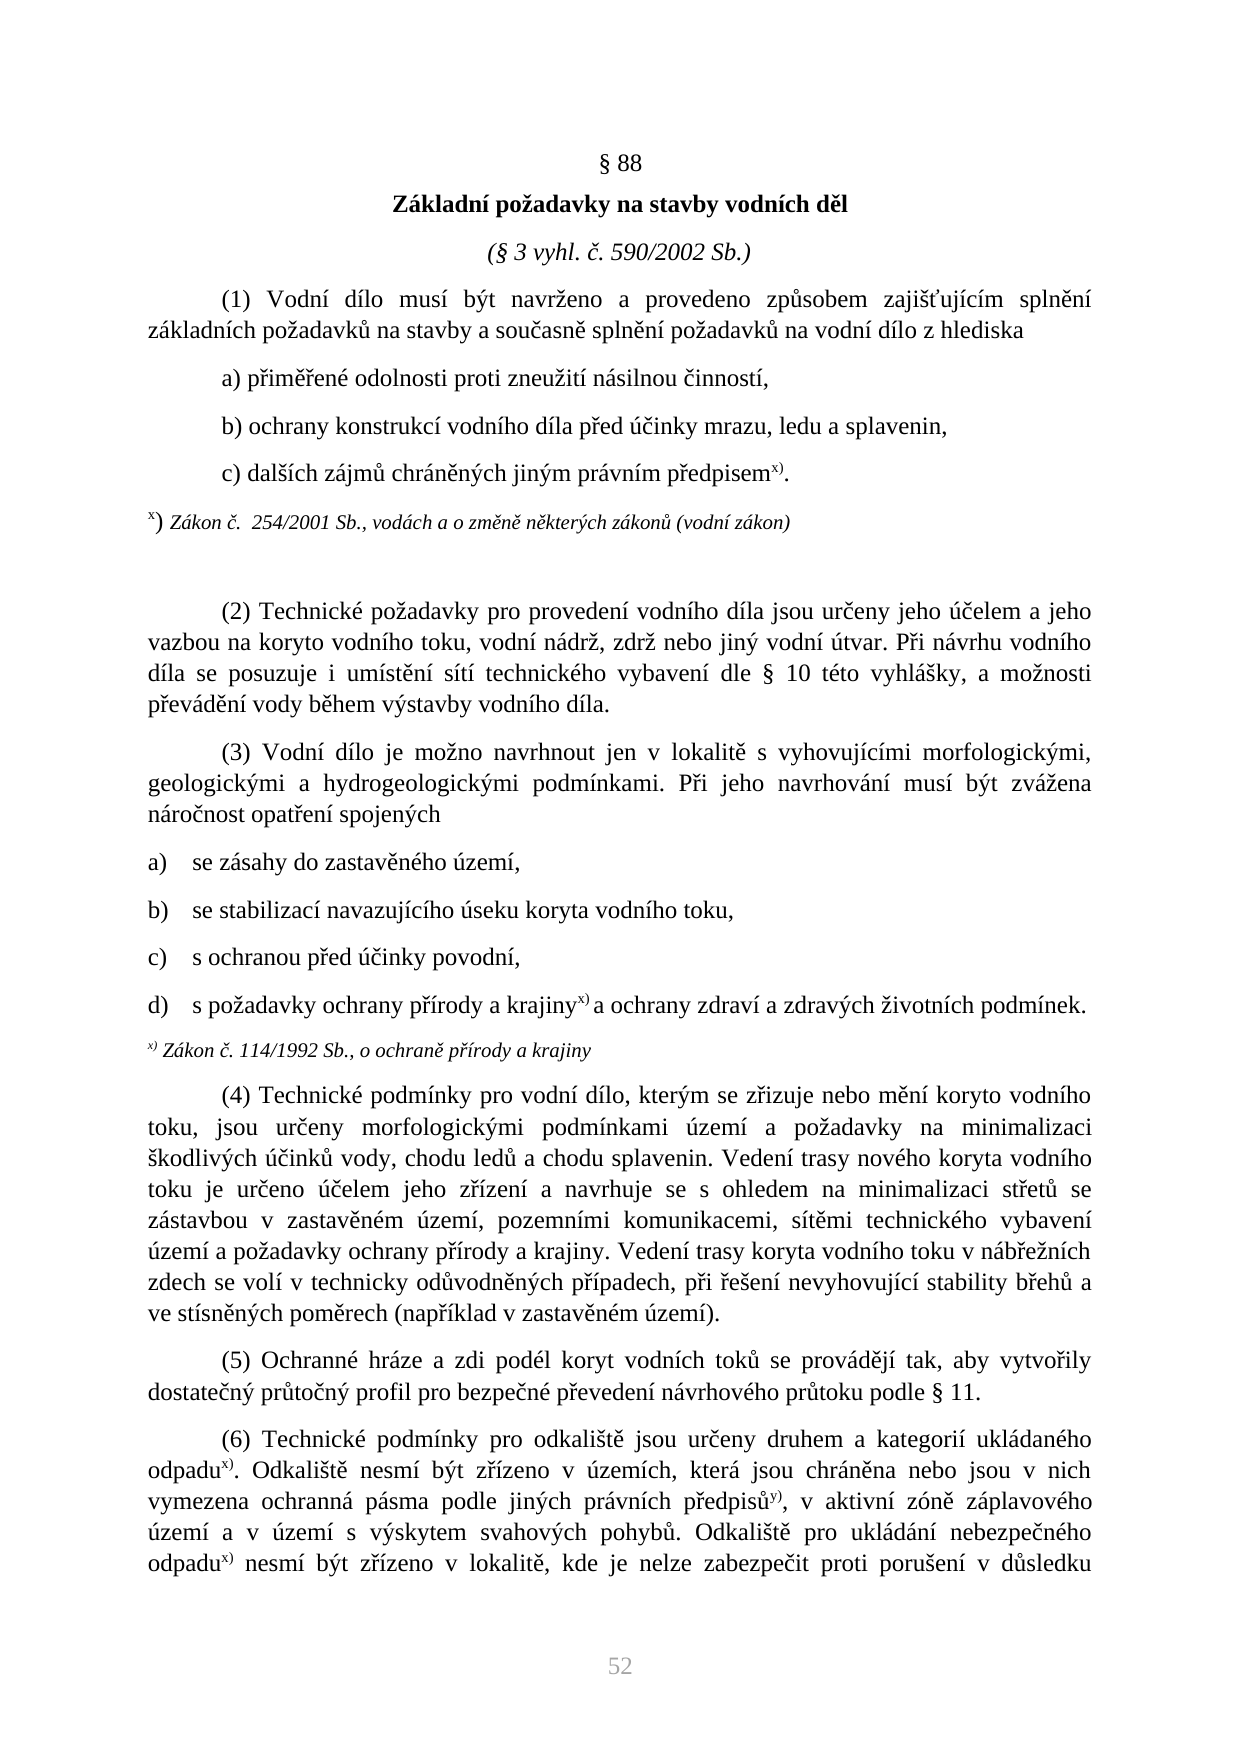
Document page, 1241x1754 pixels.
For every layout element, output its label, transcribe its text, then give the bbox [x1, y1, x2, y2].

text d) s požadavky ochrany přírody a krajinyx) a ochrany zdraví a zdravých životních podmínek. [148, 990, 1093, 1019]
text (2) Technické požadavky pro provedení vodního díla jsou určeny jeho účelem a jeho vazbou na koryto vodního toku, vodní nádrž, zdrž nebo jiný vodní útvar. Při návrhu vodního díla se posuzuje i umístění sítí technického vybavení dle § 10 této vyhlášky, a možnosti převádění vody během výstavby vodního díla. [148, 596, 1093, 718]
text x) Zákon č. 254/2001 Sb., vodách a o změně některých zákonů (vodní zákon) [148, 506, 1093, 535]
text § 88 [148, 148, 1093, 176]
text (1) Vodní dílo musí být navrženo a provedeno způsobem zajišťujícím splnění základních požadavků na stavby a současně splnění požadavků na vodní dílo z hlediska [148, 284, 1093, 344]
text b) ochrany konstrukcí vodního díla před účinky mrazu, ledu a splavenin, [221, 411, 1093, 439]
text (§ 3 vyhl. č. 590/2002 Sb.) [148, 237, 1093, 265]
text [148, 1424, 1093, 1577]
text (3) Vodní dílo je možno navrhnout jen v lokalitě s vyhovujícími morfologickými, geologickými a hydrogeologickými podmínkami. Při jeho navrhování musí být zvážena náročnost opatření spojených [148, 737, 1093, 828]
text a) přiměřené odolnosti proti zneužití násilnou činností, [221, 363, 1093, 392]
text x) Zákon č. 114/1992 Sb., o ochraně přírody a krajiny [148, 1038, 1093, 1062]
text a) se zásahy do zastavěného území, [148, 847, 1093, 876]
text c) s ochranou před účinky povodní, [148, 942, 1093, 971]
text (5) Ochranné hráze a zdi podél koryt vodních toků se provádějí tak, aby vytvořily dostatečný průtočný profil pro bezpečné převedení návrhového průtoku podle § 11. [148, 1346, 1093, 1405]
text c) dalších zájmů chráněných jiným právním předpisemx). [221, 458, 1093, 487]
text (4) Technické podmínky pro vodní dílo, kterým se zřizuje nebo mění koryto vodního toku, jsou určeny morfologickými podmínkami území a požadavky na minimalizaci škodlivých účinků vody, chodu ledů a chodu splavenin. Vedení trasy nového koryta vodního toku je určeno účelem jeho zřízení a navrhuje se s ohledem na minimalizaci střetů se zástavbou v zastavěném území, pozemními komunikacemi, sítěmi technického vybavení území a požadavky ochrany přírody a krajiny. Vedení trasy koryta vodního toku v nábřežních zdech se volí v technicky odůvodněných případech, při řešení nevyhovující stability břehů a ve stísněných poměrech (například v zastavěném území). [148, 1081, 1093, 1327]
text b) se stabilizací navazujícího úseku koryta vodního toku, [148, 895, 1093, 923]
text Základní požadavky na stavby vodních děl [148, 189, 1093, 218]
